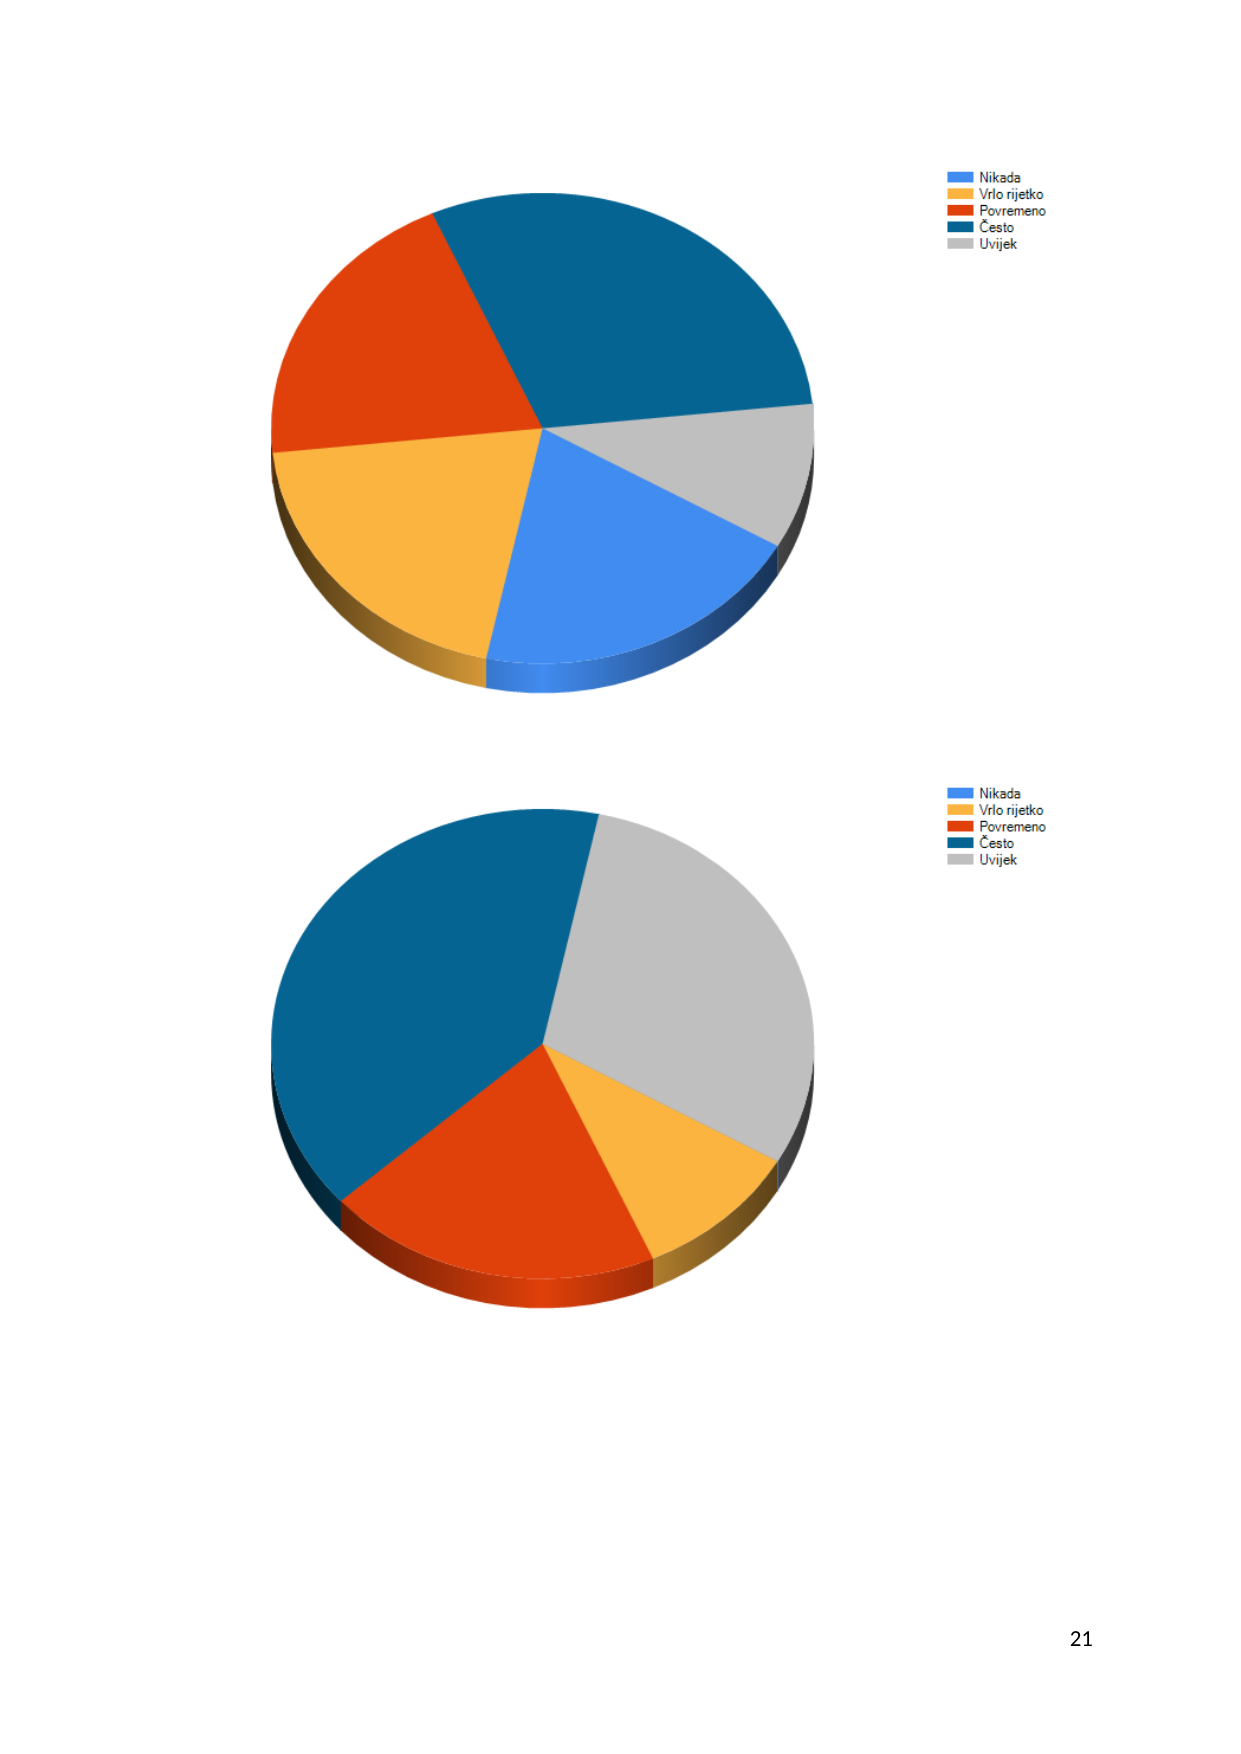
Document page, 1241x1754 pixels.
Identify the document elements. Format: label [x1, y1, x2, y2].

picture [147, 147, 1093, 739]
picture [147, 763, 1093, 1354]
